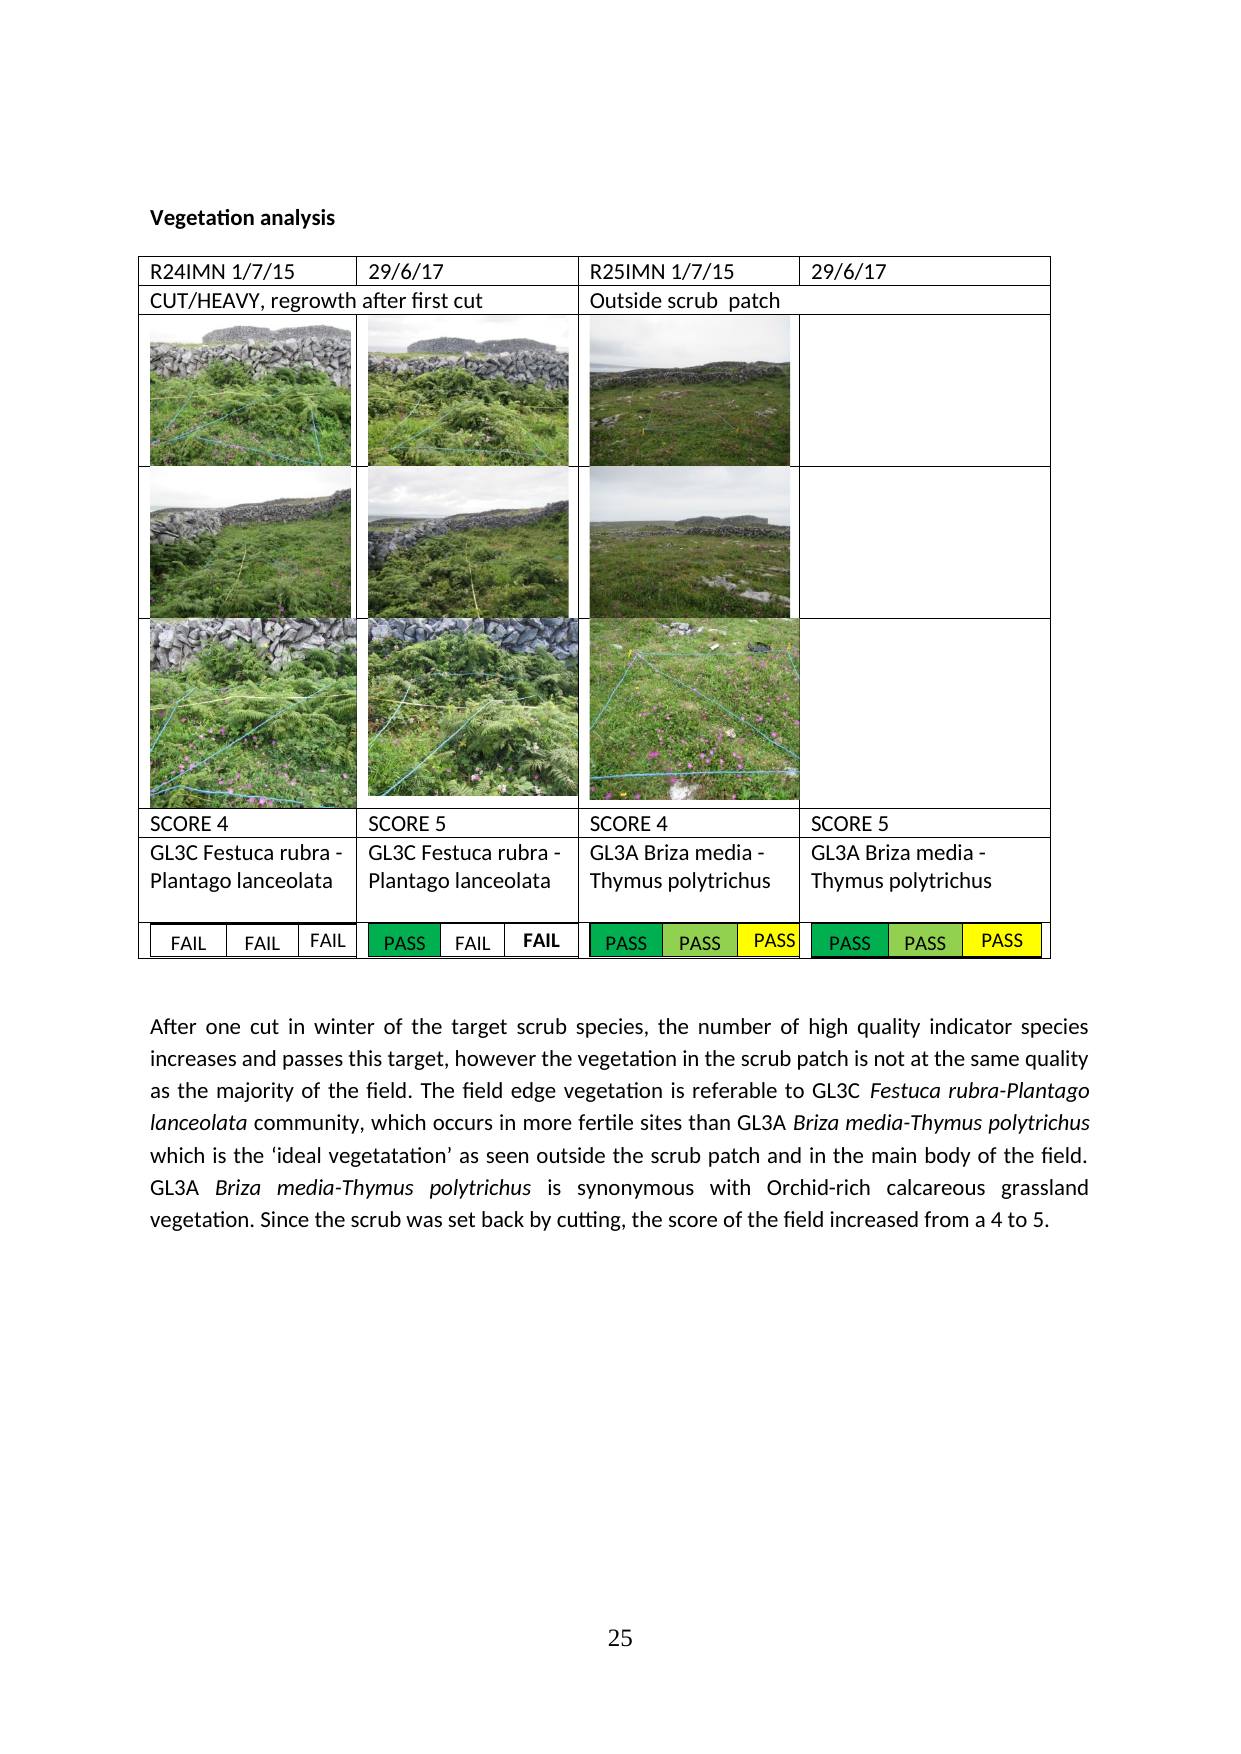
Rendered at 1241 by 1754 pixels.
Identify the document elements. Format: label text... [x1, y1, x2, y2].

table_cell [800, 467, 1050, 617]
table_cell [139, 923, 356, 958]
table_cell Outside scrub patch [579, 286, 1050, 314]
table_cell SCORE 5 [357, 809, 578, 837]
table_cell [791, 315, 799, 466]
picture [150, 315, 357, 808]
table_cell [139, 619, 150, 808]
table_cell [569, 467, 578, 617]
table_cell SCORE 4 [579, 809, 799, 837]
table_cell [139, 315, 150, 466]
table_cell [579, 315, 589, 466]
table_cell [357, 619, 578, 808]
table_cell SCORE 5 [800, 809, 1050, 837]
table_header R24IMN 1/7/15 [139, 257, 356, 285]
table_cell [579, 619, 799, 808]
table_cell [569, 315, 578, 466]
table_cell [800, 619, 1050, 808]
table_cell [579, 923, 799, 958]
table_cell [579, 467, 589, 617]
table_cell [357, 467, 368, 617]
picture [368, 315, 579, 796]
table_cell [351, 315, 356, 466]
table_cell [139, 467, 150, 617]
table_cell [1042, 923, 1050, 958]
table_cell GL3C Festuca rubra - Plantago lanceolata [139, 838, 356, 922]
table_cell [800, 315, 1050, 466]
table_cell CUT/HEAVY, regrowth after first cut [139, 286, 578, 314]
table_cell [351, 467, 356, 617]
table_cell SCORE 4 [139, 809, 356, 837]
table_cell GL3A Briza media - Thymus polytrichus [800, 838, 1050, 922]
table_header 29/6/17 [800, 257, 1050, 285]
table_header 29/6/17 [357, 257, 578, 285]
table_cell GL3A Briza media - Thymus polytrichus [579, 838, 799, 922]
table_cell [800, 923, 811, 958]
text After one cut in winter of the target scrub species, the number of high quality indicator species increases and passes this target, however the vegetation in the scrub patch is not at the same quality as the majority of the field. The field edge vegetation is referable to GL3C Festuca rubra-Plantago lanceolata community, which occurs in more fertile sites than GL3A Briza media-Thymus polytrichus which is the ‘ideal vegetatation’ as seen outside the scrub patch and in the main body of the field. GL3A Briza media-Thymus polytrichus is synonymous with Orchid-rich calcareous grassland vegetation. Since the scrub was set back by cutting, the score of the field increased from a 4 to 5. [150, 1012, 1090, 1233]
picture [589, 315, 800, 800]
table_cell [357, 315, 368, 466]
text Vegetation analysis [150, 203, 1090, 231]
table_cell GL3C Festuca rubra - Plantago lanceolata [357, 838, 578, 922]
table_header R25IMN 1/7/15 [579, 257, 799, 285]
table_cell [791, 467, 799, 617]
table_cell [357, 923, 578, 958]
